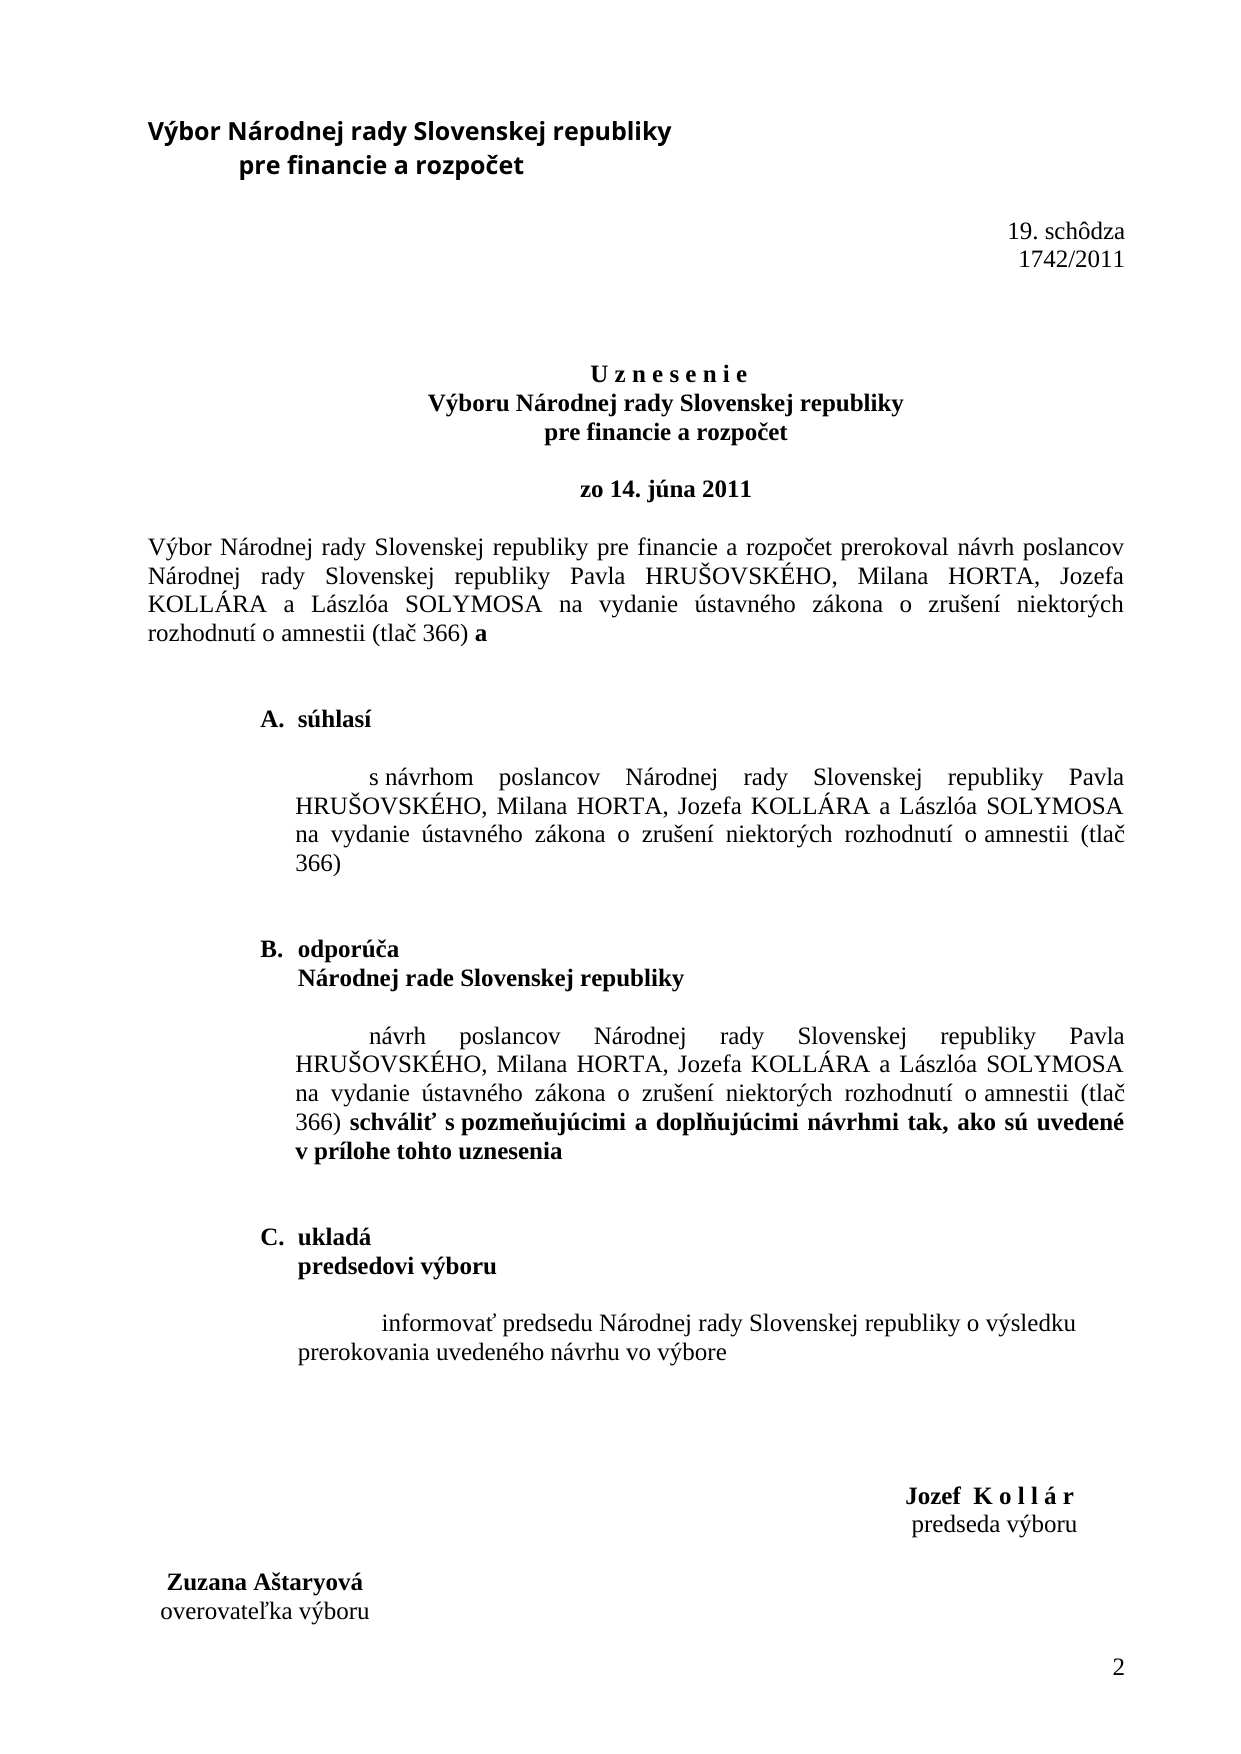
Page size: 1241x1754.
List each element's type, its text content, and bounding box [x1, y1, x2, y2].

text Jozef K o l l á r [738, 1481, 1125, 1509]
subtitle s návrhom poslancov Národnej rady Slovenskej republiky Pavla HRUŠOVSKÉHO, Milana HORTA, Jozefa KOLLÁRA a Lászlóa SOLYMOSA na vydanie ústavného zákona o zrušení niektorých rozhodnutí o amnestii (tlač 366) [295, 762, 1125, 877]
text predseda výboru [738, 1509, 1125, 1538]
subtitle ukladá [260, 1222, 1125, 1251]
text 1742/2011 [516, 244, 1125, 273]
text Zuzana Aštaryová [148, 1567, 1125, 1596]
text pre financie a rozpočet [148, 417, 1184, 446]
text 19. schôdza [590, 216, 1125, 244]
text zo 14. júna 2011 [148, 474, 1184, 503]
text Výboru Národnej rady Slovenskej republiky [148, 388, 1184, 417]
subtitle odporúča [260, 934, 1125, 963]
text prerokovania uvedeného návrhu vo výbore [148, 1337, 1125, 1366]
subtitle návrh poslancov Národnej rady Slovenskej republiky Pavla HRUŠOVSKÉHO, Milana HORTA, Jozefa KOLLÁRA a Lászlóa SOLYMOSA na vydanie ústavného zákona o zrušení niektorých rozhodnutí o amnestii (tlač 366) schváliť s pozmeňujúcimi a doplňujúcimi návrhmi tak, ako sú uvedené v prílohe tohto uznesenia [295, 1021, 1125, 1164]
subtitle predsedovi výboru [260, 1251, 1125, 1279]
subtitle Národnej rade Slovenskej republiky [260, 963, 1125, 992]
text U z n e s e n i e [516, 359, 1125, 388]
list súhlasí [260, 704, 1125, 733]
text Výbor Národnej rady Slovenskej republiky pre financie a rozpočet prerokoval návrh poslancov Národnej rady Slovenskej republiky Pavla HRUŠOVSKÉHO, Milana HORTA, Jozefa KOLLÁRA a Lászlóa SOLYMOSA na vydanie ústavného zákona o zrušení niektorých rozhodnutí o amnestii (tlač 366) a [148, 532, 1125, 647]
subtitle Výbor Národnej rady Slovenskej republiky [148, 114, 1125, 148]
text overovateľka výboru [148, 1596, 1125, 1624]
text informovať predsedu Národnej rady Slovenskej republiky o výsledku [333, 1308, 1125, 1337]
text pre financie a rozpočet [148, 148, 1125, 182]
